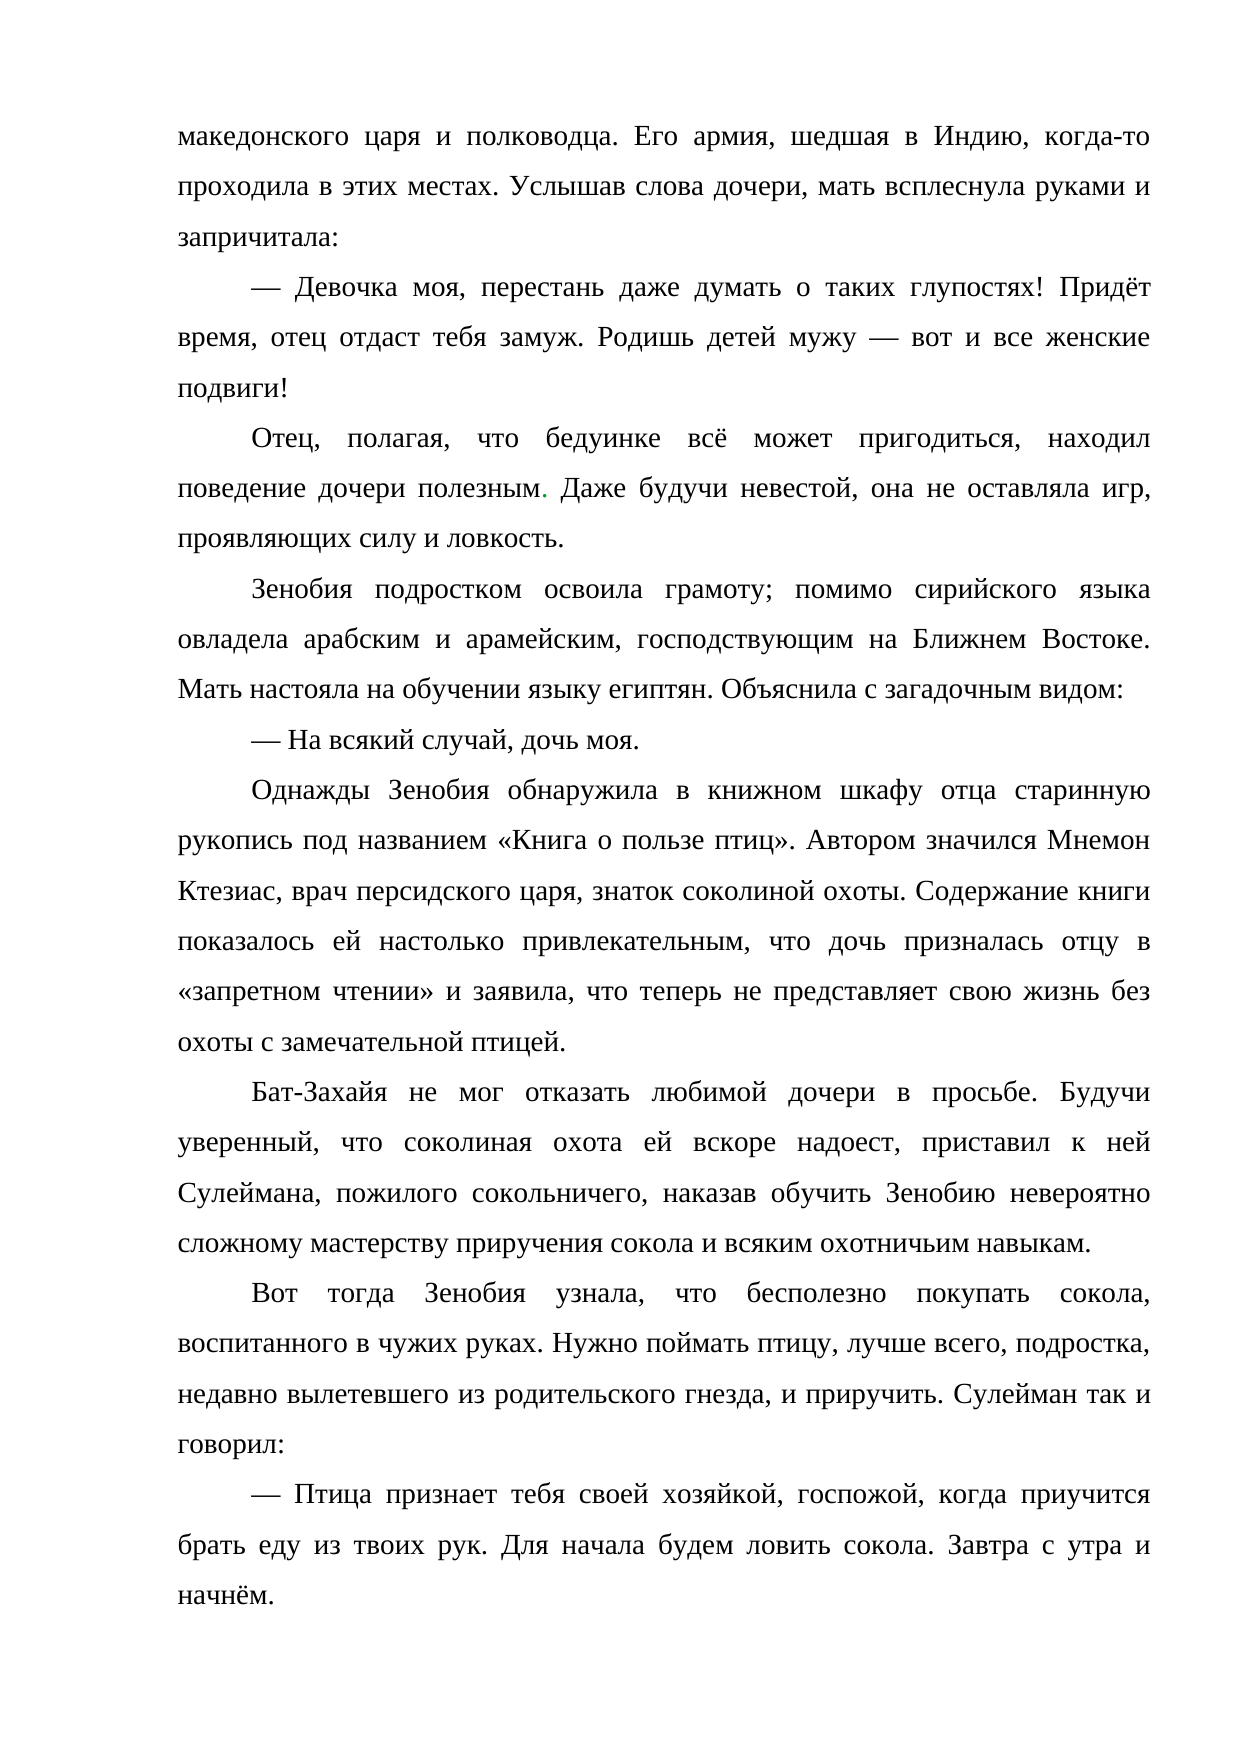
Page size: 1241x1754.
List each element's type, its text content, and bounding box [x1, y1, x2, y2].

text — Птица признает тебя своей хозяйкой, госпожой, когда приучится брать еду из твоих рук. Для начала будем ловить сокола. Завтра с утра и начнём. [177, 1477, 1152, 1611]
text Однажды Зенобия обнаружила в книжном шкафу отца старинную рукопись под названием «Книга о пользе птиц». Автором значился Мнемон Ктезиас, врач персидского царя, знаток соколиной охоты. Содержание книги показалось ей настолько привлекательным, что дочь призналась отцу в «запретном чтении» и заявила, что теперь не представляет свою жизнь без охоты с замечательной птицей. [177, 772, 1152, 1057]
text Отец, полагая, что бедуинке всё может пригодиться, находил поведение дочери полезным. Даже будучи невестой, она не оставляла игр, проявляющих силу и ловкость. [177, 420, 1152, 554]
text Вот тогда Зенобия узнала, что бесполезно покупать сокола, воспитанного в чужих руках. Нужно поймать птицу, лучше всего, подростка, недавно вылетевшего из родительского гнезда, и приручить. Сулейман так и говорил: [177, 1275, 1152, 1460]
text — Девочка моя, перестань даже думать о таких глупостях! Придёт время, отец отдаст тебя замуж. Родишь детей мужу — вот и все женские подвиги! [177, 269, 1152, 403]
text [177, 118, 1152, 252]
text Зенобия подростком освоила грамоту; помимо сирийского языка овладела арабским и арамейским, господствующим на Ближнем Востоке. Мать настояла на обучении языку египтян. Объяснила с загадочным видом: [177, 571, 1152, 705]
text Бат-Захайя не мог отказать любимой дочери в просьбе. Будучи уверенный, что соколиная охота ей вскоре надоест, приставил к ней Сулеймана, пожилого сокольничего, наказав обучить Зенобию невероятно сложному мастерству приручения сокола и всяким охотничьим навыкам. [177, 1074, 1152, 1258]
text — На всякий случай, дочь моя. [177, 722, 1152, 755]
